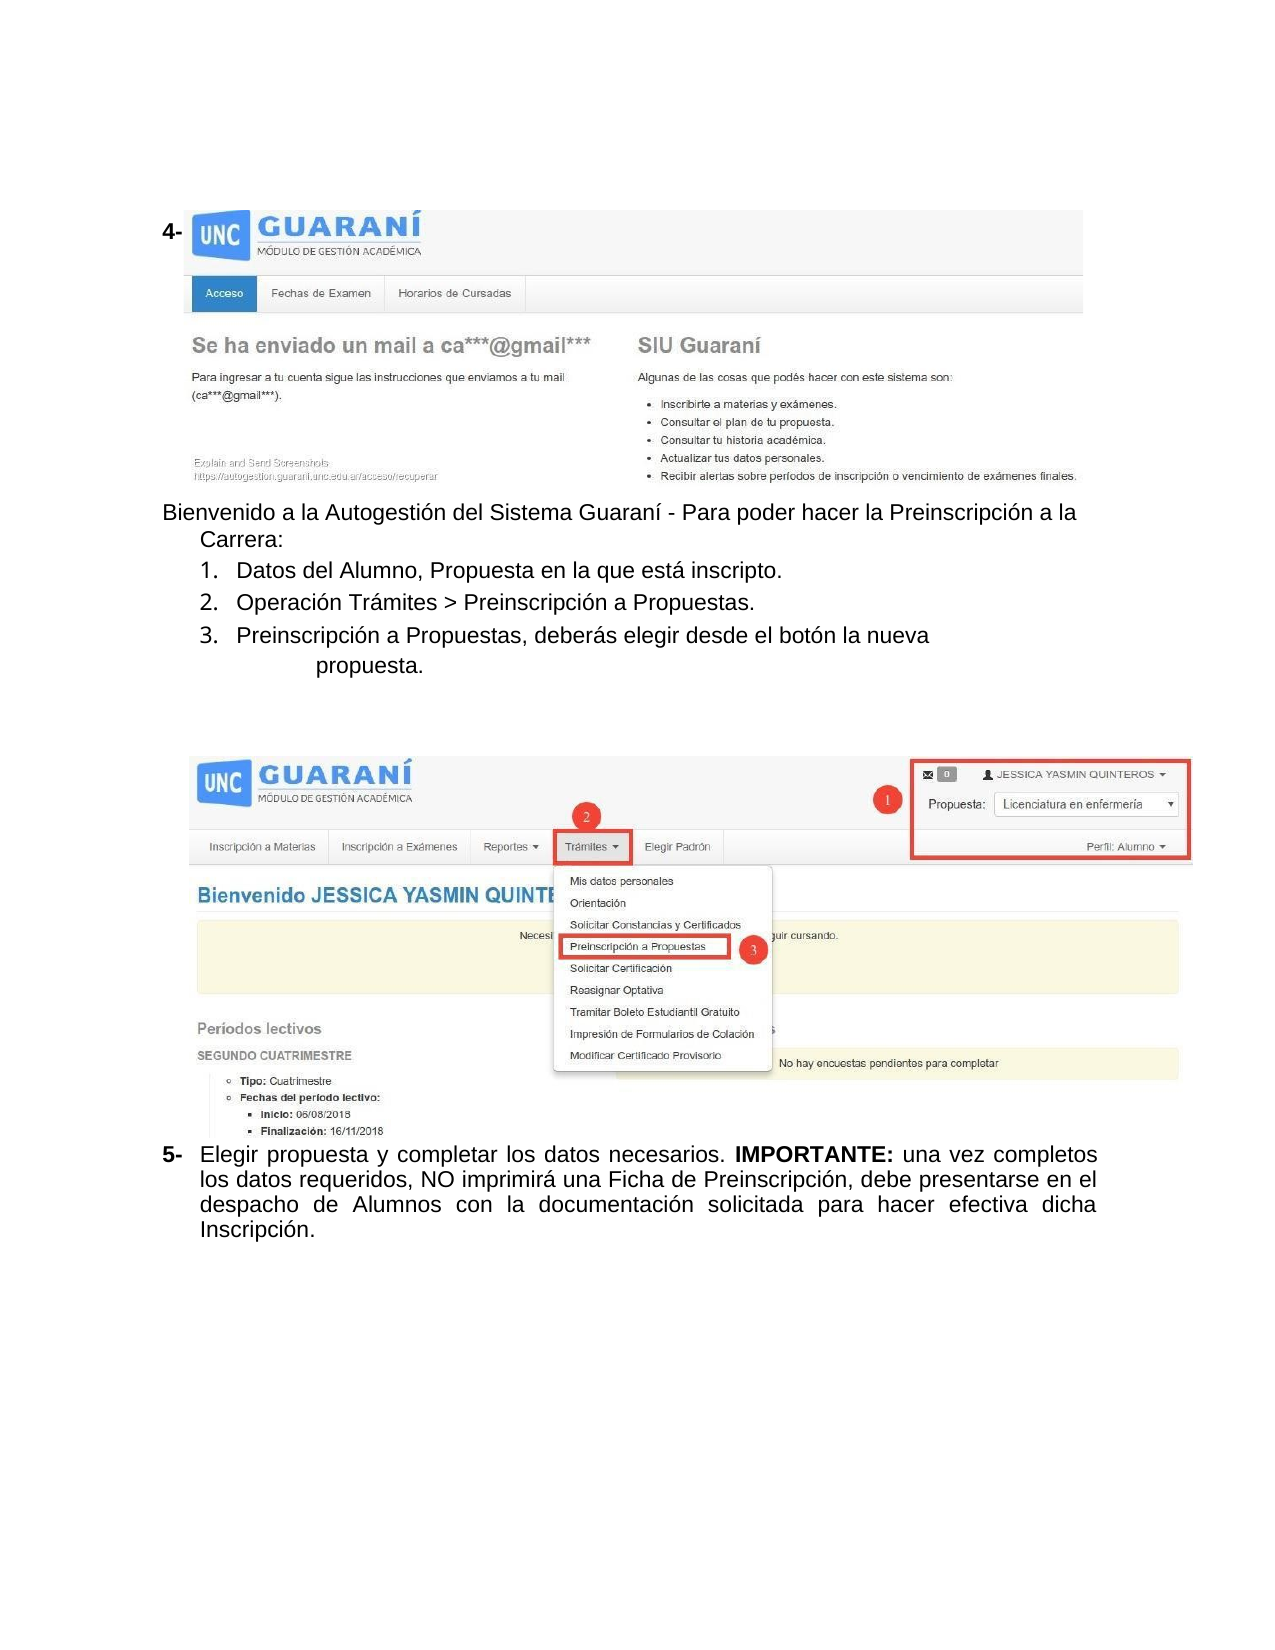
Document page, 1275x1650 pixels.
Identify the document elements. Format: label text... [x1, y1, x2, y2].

text propuesta. [162, 652, 1098, 678]
list Elegir propuesta y completar los datos necesarios. IMPORTANTE: una vez completos los datos requeridos, NO imprimirá una Ficha de Preinscripción, debe presentarse en el despacho de Alumnos con la documentación solicitada para hacer efectiva dicha Inscripción. [162, 1143, 1098, 1242]
list Datos del Alumno, Propuesta en la que está inscripto. [162, 554, 1098, 585]
list Operación Trámites > Preinscripción a Propuestas. [162, 586, 1098, 618]
list Preinscripción a Propuestas, deberás elegir desde el botón la nueva [162, 619, 1098, 650]
picture [189, 756, 1193, 1138]
picture [183, 210, 1084, 492]
